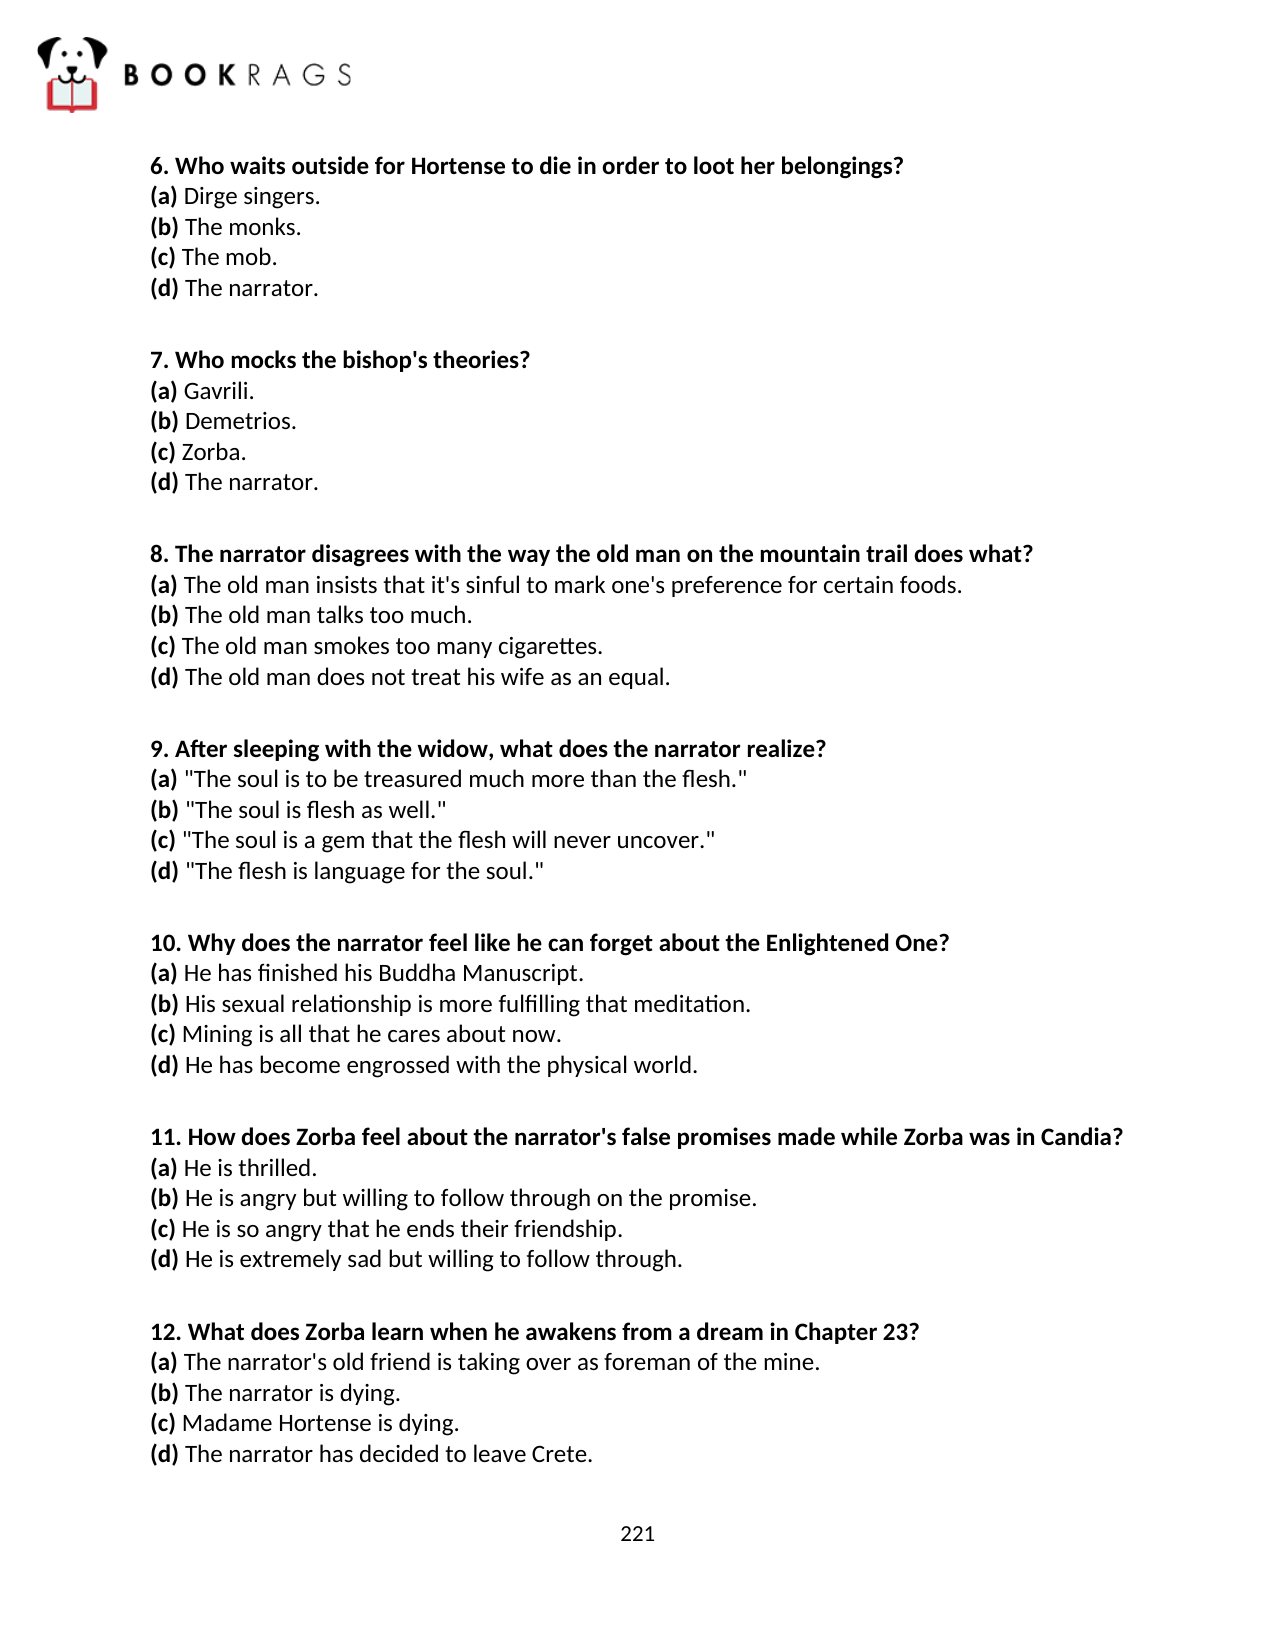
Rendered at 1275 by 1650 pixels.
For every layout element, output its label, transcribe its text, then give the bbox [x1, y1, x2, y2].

text 10. Why does the narrator feel like he can forget about the Enlightened One? (a) He has finished his Buddha Manuscript. (b) His sexual relationship is more fulfilling that meditation. (c) Mining is all that he cares about now. (d) He has become engrossed with the physical world. [150, 927, 1125, 1080]
picture [37, 37, 351, 113]
text 12. What does Zorba learn when he awakens from a dream in Chapter 23? (a) The narrator's old friend is taking over as foreman of the mine. (b) The narrator is dying. (c) Madame Hortense is dying. (d) The narrator has decided to leave Crete. [150, 1316, 1125, 1468]
text 8. The narrator disagrees with the way the old man on the mountain trail does what? (a) The old man insists that it's sinful to mark one's preference for certain foods. (b) The old man talks too much. (c) The old man smokes too many cigarettes. (d) The old man does not treat his wife as an equal. [150, 538, 1125, 691]
text 11. How does Zorba feel about the narrator's false promises made while Zorba was in Candia? (a) He is thrilled. (b) He is angry but willing to follow through on the promise. (c) He is so angry that he ends their friendship. (d) He is extremely sad but willing to follow through. [150, 1121, 1125, 1274]
text 7. Who mocks the bishop's theories? (a) Gavrili. (b) Demetrios. (c) Zorba. (d) The narrator. [150, 344, 1125, 497]
text 9. After sleeping with the widow, what does the narrator realize? (a) "The soul is to be treasured much more than the flesh." (b) "The soul is flesh as well." (c) "The soul is a gem that the flesh will never uncover." (d) "The flesh is language for the soul." [150, 733, 1125, 885]
text 6. Who waits outside for Hortense to die in order to loot her belongings? (a) Dirge singers. (b) The monks. (c) The mob. (d) The narrator. [150, 150, 1125, 303]
